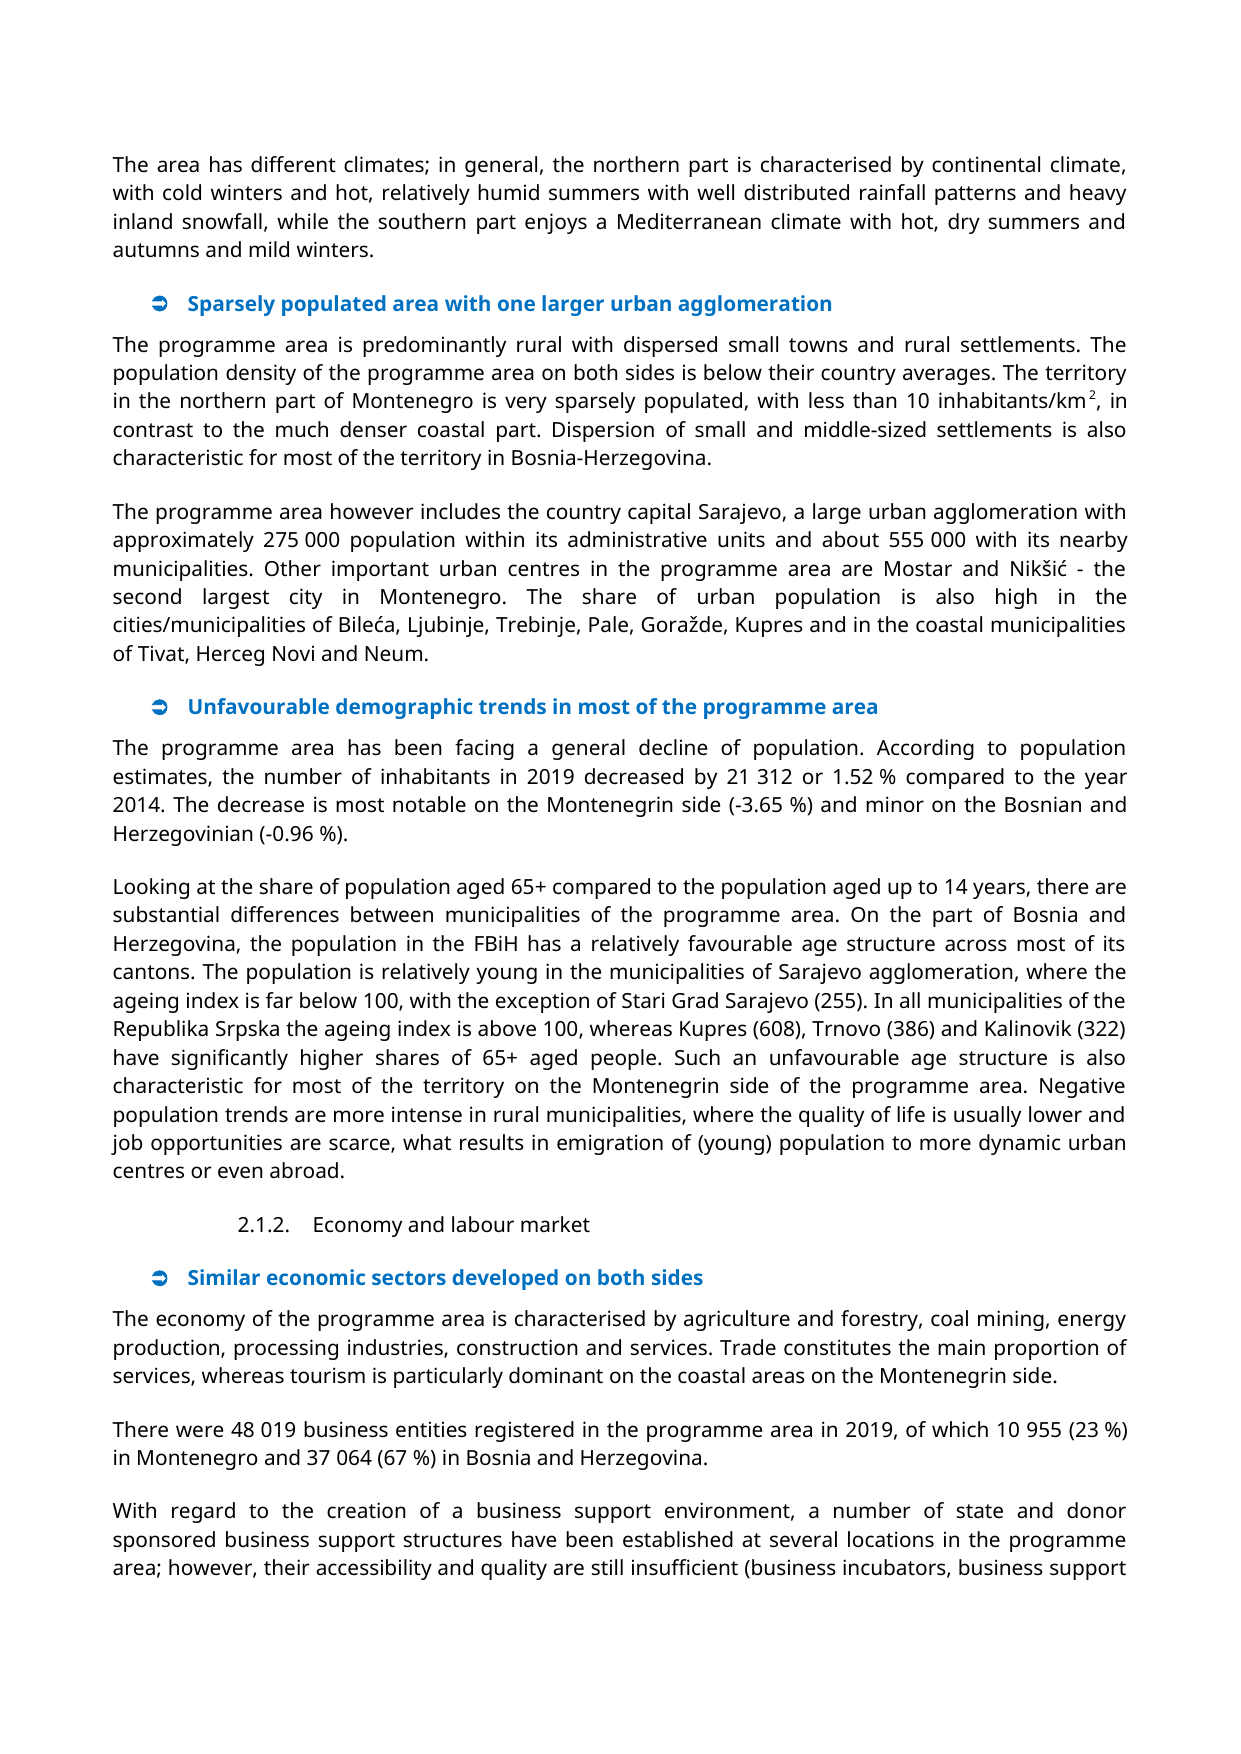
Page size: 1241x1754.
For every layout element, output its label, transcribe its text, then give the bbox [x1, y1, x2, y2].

text The programme area has been facing a general decline of population. According to population estimates, the number of inhabitants in 2019 decreased by 21 312 or 1.52 % compared to the year 2014. The decrease is most notable on the Montenegrin side (-3.65 %) and minor on the Bosnian and Herzegovinian (-0.96 %). [112, 733, 1128, 847]
text The programme area however includes the country capital Sarajevo, a large urban agglomeration with approximately 275 000 population within its administrative units and about 555 000 with its nearby municipalities. Other important urban centres in the programme area are Mostar and Nikšić - the second largest city in Montenegro. The share of urban population is also high in the cities/municipalities of Bileća, Ljubinje, Trebinje, Pale, Goražde, Kupres and in the coastal municipalities of Tivat, Herceg Novi and Neum. [112, 497, 1128, 667]
list Sparsely populated area with one larger urban agglomeration [150, 289, 1128, 317]
text The programme area is predominantly rural with dispersed small towns and rural settlements. The population density of the programme area on both sides is below their country averages. The territory in the northern part of Montenegro is very sparsely populated, with less than 10 inhabitants/km2, in contrast to the much denser coastal part. Dispersion of small and middle-sized settlements is also characteristic for most of the territory in Bosnia-Herzegovina. [112, 330, 1128, 472]
text Looking at the share of population aged 65+ compared to the population aged up to 14 years, there are substantial differences between municipalities of the programme area. On the part of Bosnia and Herzegovina, the population in the FBiH has a relatively favourable age structure across most of its cantons. The population is relatively young in the municipalities of Sarajevo agglomeration, where the ageing index is far below 100, with the exception of Stari Grad Sarajevo (255). In all municipalities of the Republika Srpska the ageing index is above 100, whereas Kupres (608), Trnovo (386) and Kalinovik (322) have significantly higher shares of 65+ aged people. Such an unfavourable age structure is also characteristic for most of the territory on the Montenegrin side of the programme area. Negative population trends are more intense in rural municipalities, where the quality of life is usually lower and job opportunities are scarce, what results in emigration of (young) population to more dynamic urban centres or even abroad. [112, 872, 1128, 1185]
text The area has different climates; in general, the northern part is characterised by continental climate, with cold winters and hot, relatively humid summers with well distributed rainfall patterns and heavy inland snowfall, while the southern part enjoys a Mediterranean climate with hot, dry summers and autumns and mild winters. [112, 150, 1128, 264]
list Similar economic sectors developed on both sides [150, 1263, 1128, 1292]
list Unfavourable demographic trends in most of the programme area [150, 692, 1128, 721]
text The economy of the programme area is characterised by agriculture and forestry, coal mining, energy production, processing industries, construction and services. Trade constitutes the main proportion of services, whereas tourism is particularly dominant on the coastal areas on the Montenegrin side. [112, 1304, 1128, 1390]
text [112, 1497, 1128, 1582]
subtitle Economy and labour market [237, 1210, 1128, 1238]
text There were 48 019 business entities registered in the programme area in 2019, of which 10 955 (23 %) in Montenegro and 37 064 (67 %) in Bosnia and Herzegovina. [112, 1415, 1128, 1472]
